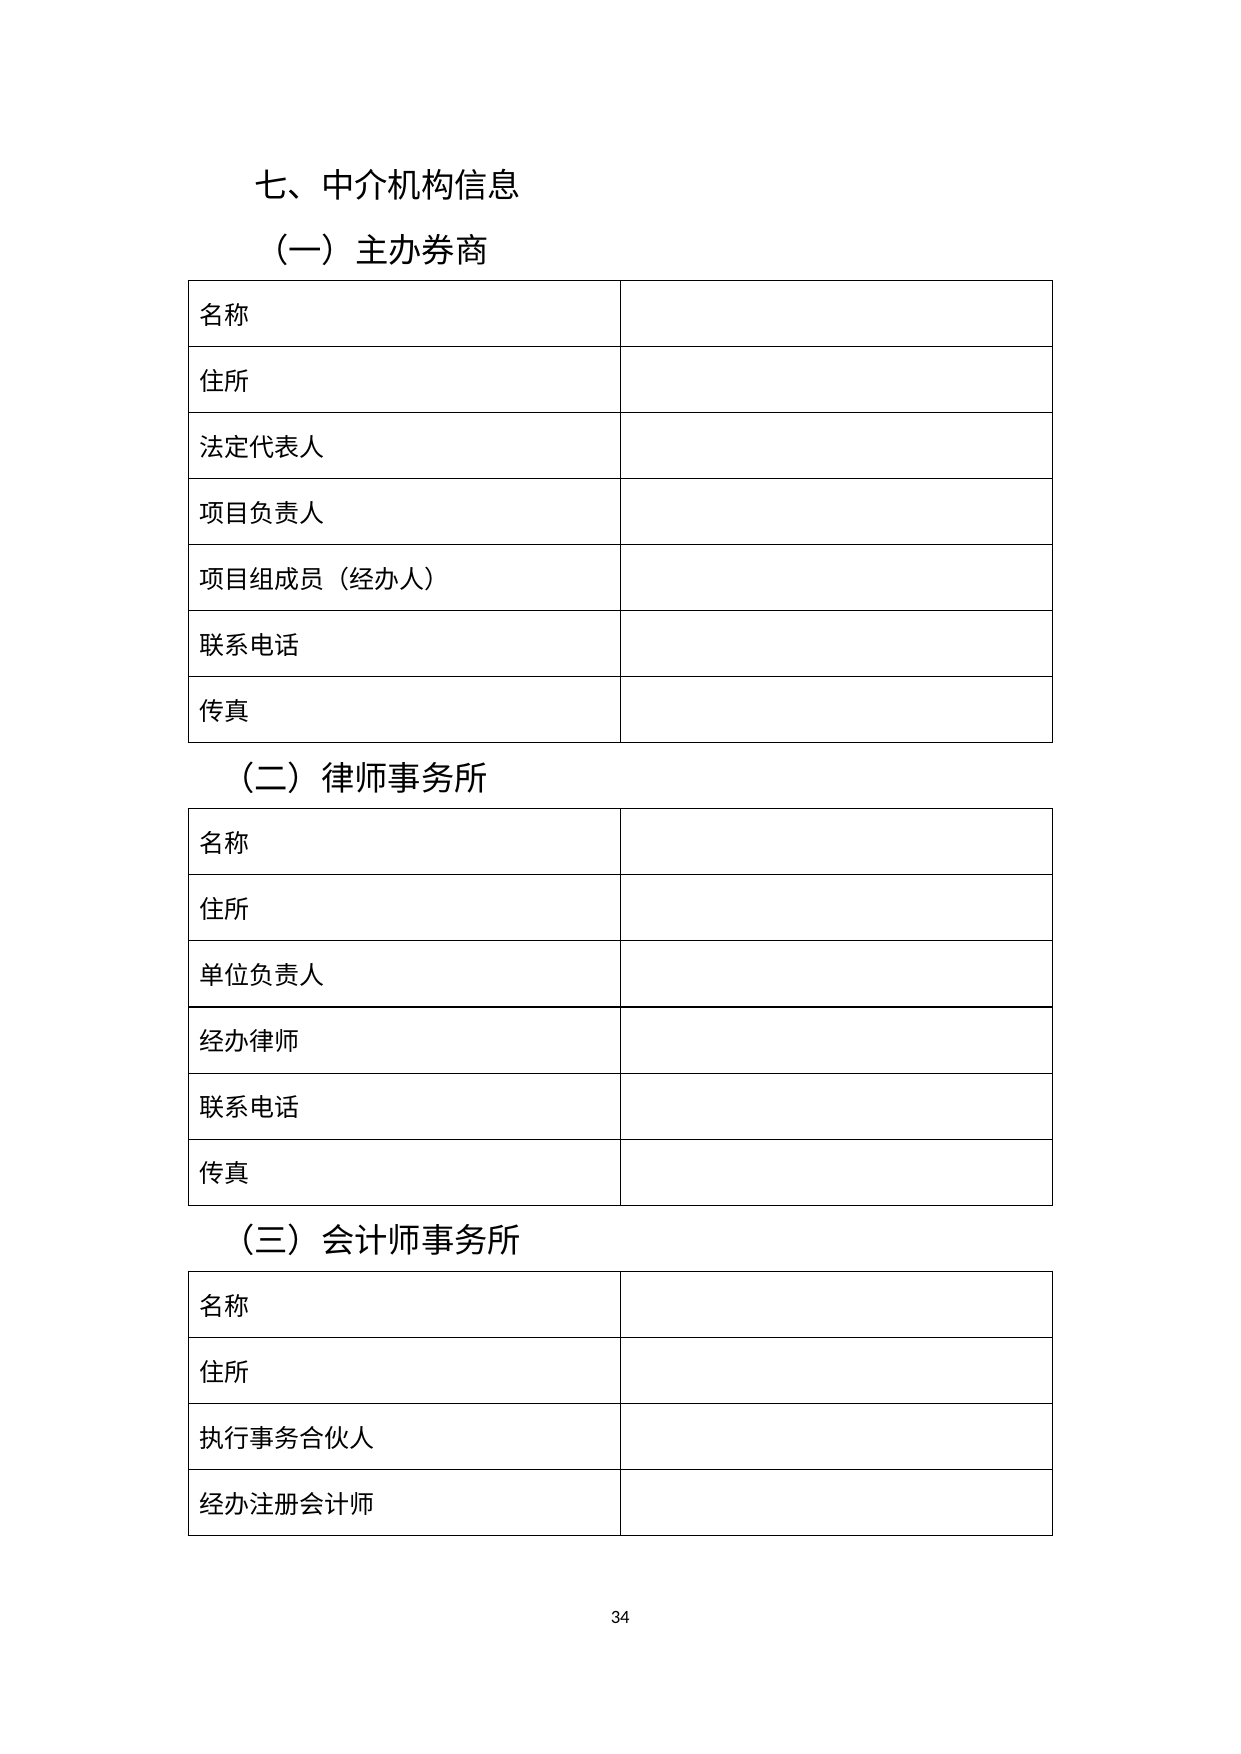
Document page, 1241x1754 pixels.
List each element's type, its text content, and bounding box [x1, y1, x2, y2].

table_cell [621, 1008, 1052, 1072]
table_cell 项目负责人 [189, 479, 620, 544]
text （二）律师事务所 [187, 743, 1053, 808]
table_header [621, 809, 1052, 874]
table_cell 法定代表人 [189, 413, 620, 478]
table_cell 住所 [189, 1338, 620, 1403]
text （三）会计师事务所 [187, 1206, 1053, 1271]
table_header 名称 [189, 809, 620, 874]
table_cell [621, 1470, 1052, 1535]
table_header 名称 [189, 1272, 620, 1337]
table_cell [621, 875, 1052, 940]
table_cell [621, 347, 1052, 412]
table_header 名称 [189, 281, 620, 346]
table_cell [621, 1404, 1052, 1469]
table_cell 传真 [189, 677, 620, 742]
table_cell 联系电话 [189, 1074, 620, 1138]
table_cell 经办律师 [189, 1008, 620, 1072]
table_cell [621, 611, 1052, 676]
table_cell [621, 479, 1052, 544]
table_cell 项目组成员（经办人） [189, 545, 620, 610]
text 七、中介机构信息 [187, 150, 1053, 215]
table_cell [621, 677, 1052, 742]
table_cell [621, 1074, 1052, 1138]
table_cell [621, 413, 1052, 478]
table_cell [621, 1140, 1052, 1204]
text （一）主办券商 [187, 215, 1053, 280]
table_cell [621, 941, 1052, 1006]
table_cell 住所 [189, 875, 620, 940]
table_cell [621, 545, 1052, 610]
table_cell 执行事务合伙人 [189, 1404, 620, 1469]
table_cell 住所 [189, 347, 620, 412]
table_cell 传真 [189, 1140, 620, 1204]
table_header [621, 1272, 1052, 1337]
table_cell [621, 1338, 1052, 1403]
table_cell 单位负责人 [189, 941, 620, 1006]
table_cell 经办注册会计师 [189, 1470, 620, 1535]
table_cell 联系电话 [189, 611, 620, 676]
table_header [621, 281, 1052, 346]
